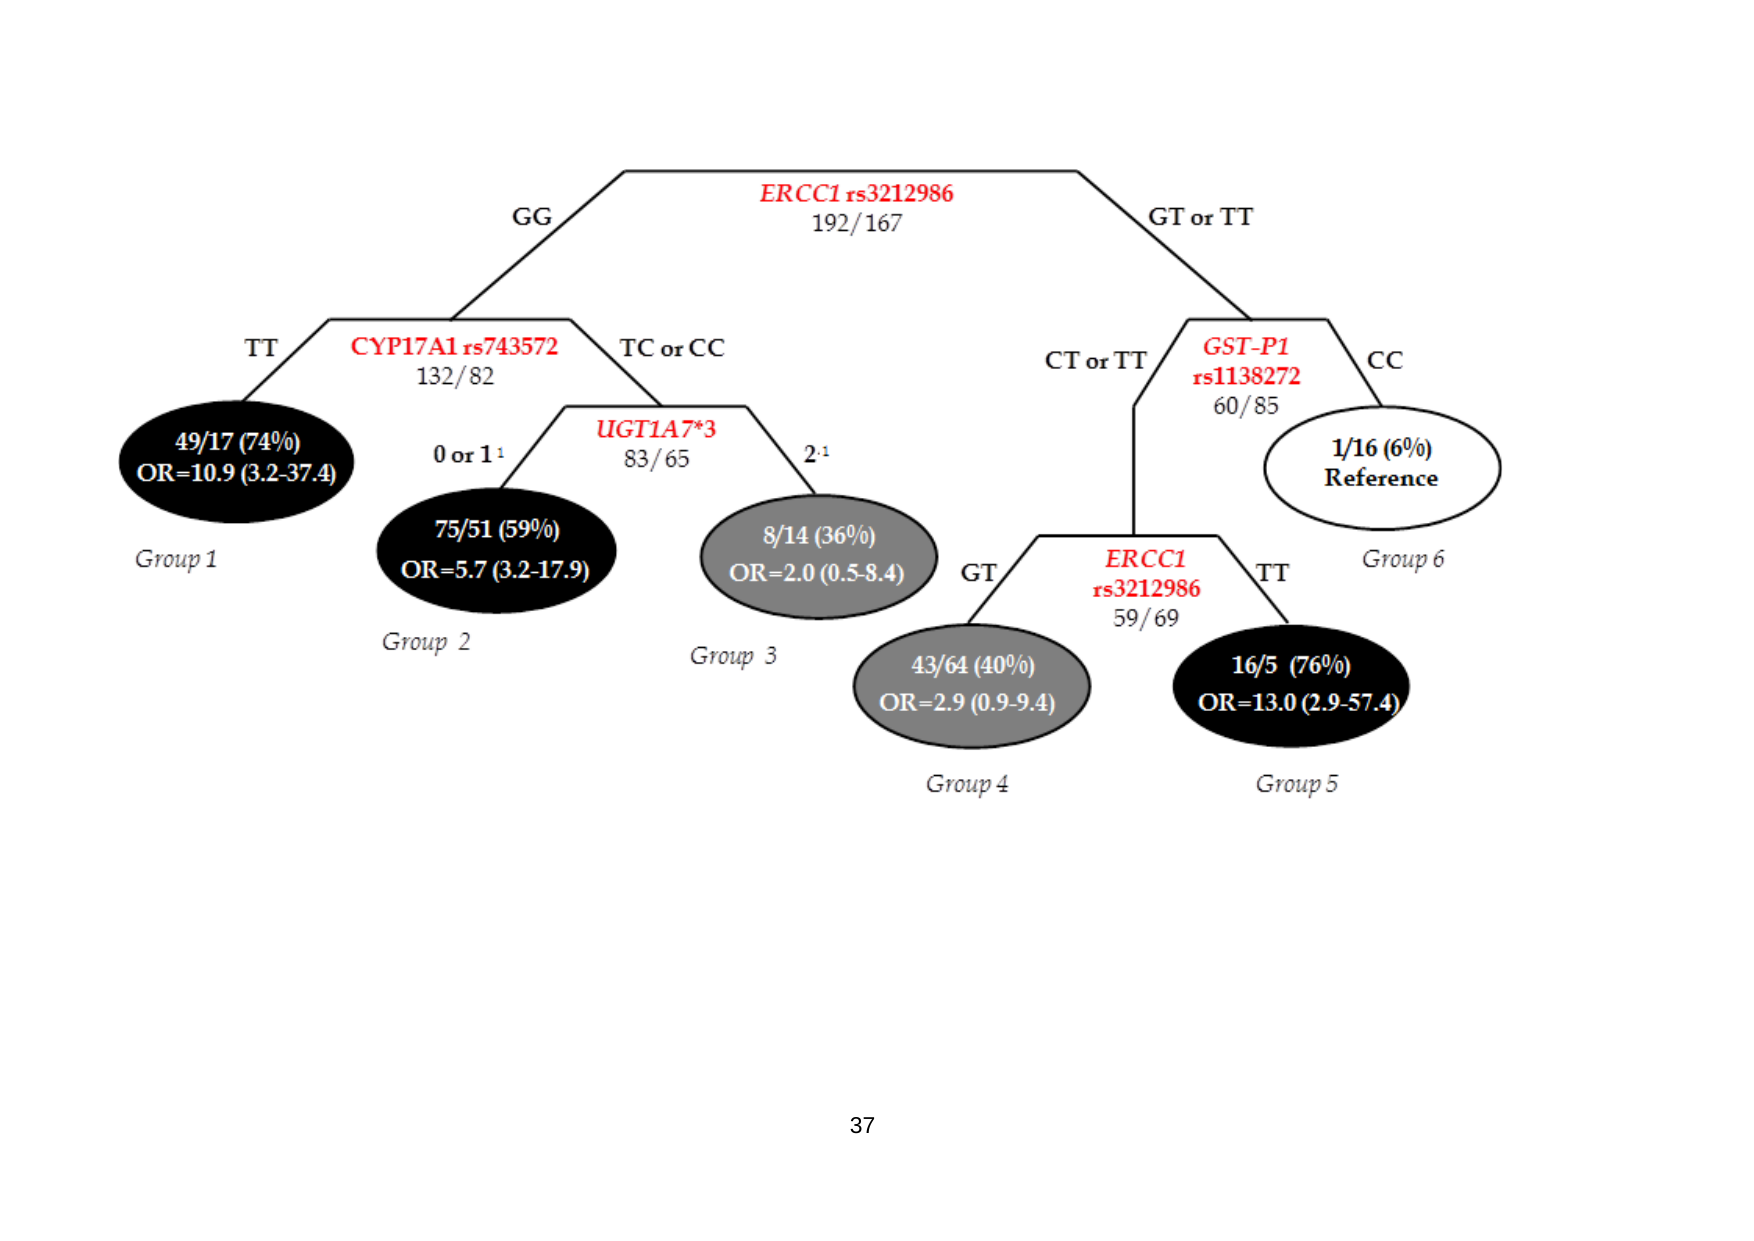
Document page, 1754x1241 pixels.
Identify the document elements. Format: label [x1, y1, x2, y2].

picture [118, 169, 1503, 850]
